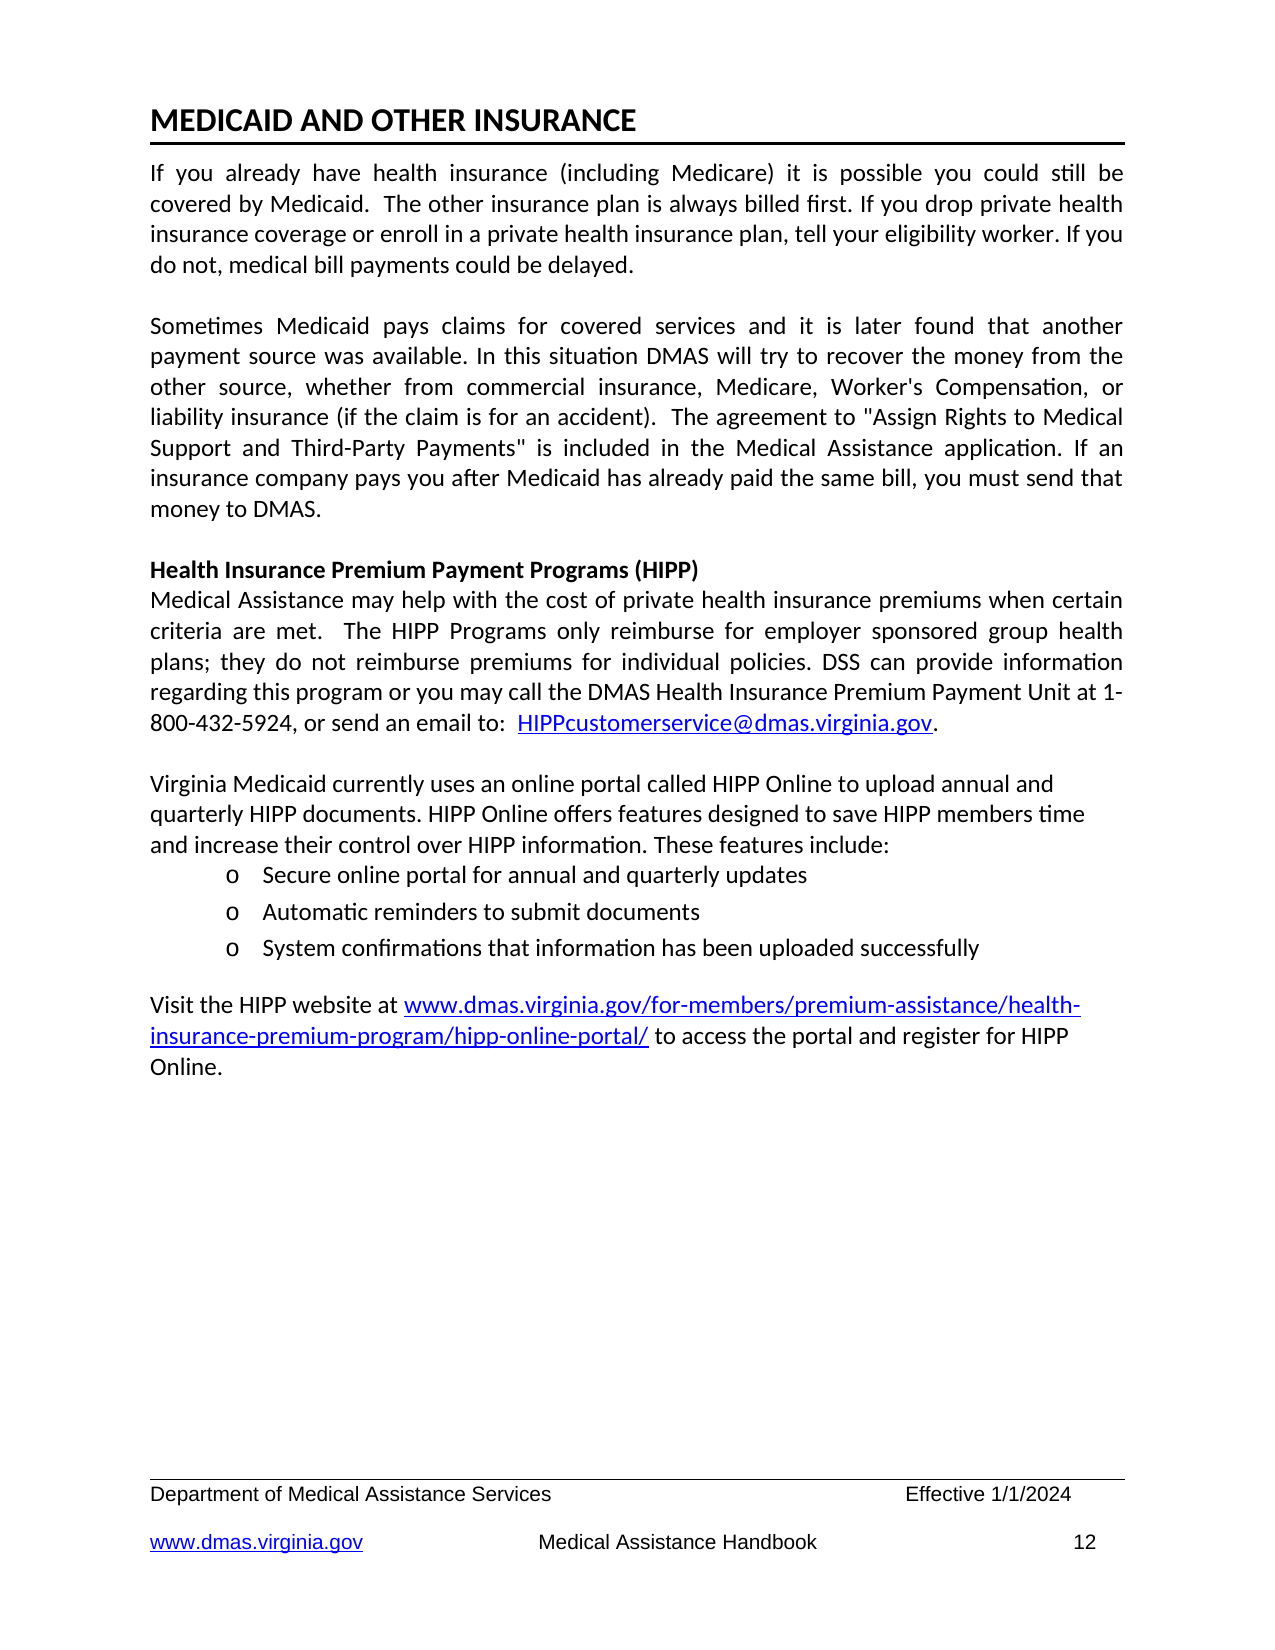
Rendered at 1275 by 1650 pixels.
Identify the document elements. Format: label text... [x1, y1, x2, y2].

text Health Insurance Premium Payment Programs (HIPP) [150, 554, 1125, 585]
text Visit the HIPP website at www.dmas.virginia.gov/for-members/premium-assistance/health-insurance-premium-program/hipp-online-portal/ to access the portal and register for HIPP Online. [150, 989, 1125, 1081]
text If you already have health insurance (including Medicare) it is possible you could still be covered by Medicaid. The other insurance plan is always billed first. If you drop private health insurance coverage or enroll in a private health insurance plan, tell your eligibility worker. If you do not, medical bill payments could be delayed. [150, 157, 1125, 279]
text Sometimes Medicaid pays claims for covered services and it is later found that another payment source was available. In this situation DMAS will try to recover the money from the other source, whether from commercial insurance, Medicare, Worker's Compensation, or liability insurance (if the claim is for an accident). The agreement to "Assign Rights to Medical Support and Third-Party Payments" is included in the Medical Assistance application. If an insurance company pays you after Medicaid has already paid the same bill, you must send that money to DMAS. [150, 310, 1125, 524]
list Automatic reminders to submit documents [225, 896, 1125, 928]
text Medical Assistance may help with the cost of private health insurance premiums when certain criteria are met. The HIPP Programs only reimburse for employer sponsored group health plans; they do not reimburse premiums for individual policies. DSS can provide information regarding this program or you may call the DMAS Health Insurance Premium Payment Unit at 1-800-432-5924, or send an email to: HIPPcustomerservice@dmas.virginia.gov. [150, 585, 1125, 737]
list Secure online portal for annual and quarterly updates [225, 859, 1125, 891]
text Virginia Medicaid currently uses an online portal called HIPP Online to upload annual and quarterly HIPP documents. HIPP Online offers features designed to save HIPP members time and increase their control over HIPP information. These features include: [150, 768, 1125, 859]
list System confirmations that information has been uploaded successfully [225, 932, 1125, 964]
text MEDICAID AND OTHER INSURANCE [150, 99, 1125, 142]
